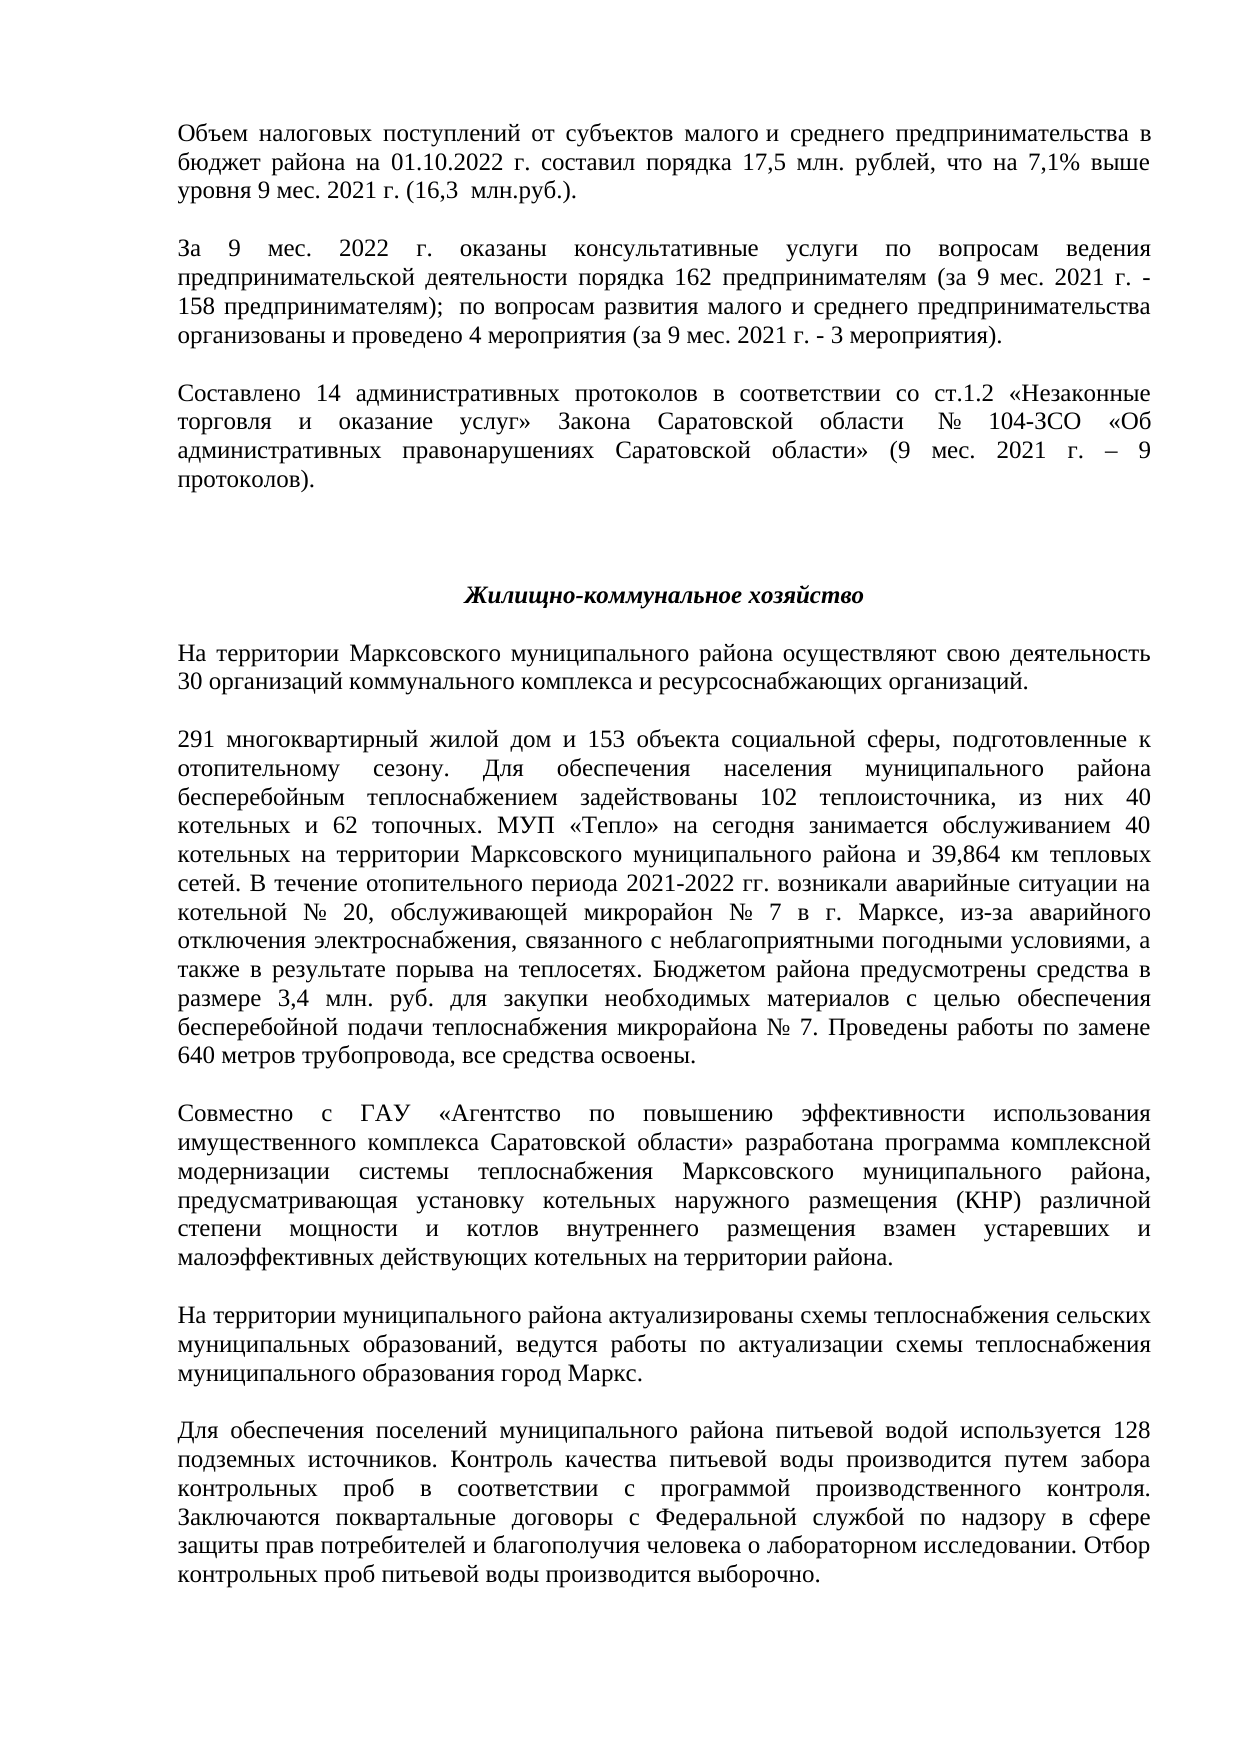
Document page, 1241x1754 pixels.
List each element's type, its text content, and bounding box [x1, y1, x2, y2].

text Совместно с ГАУ «Агентство по повышению эффективности использования имущественного комплекса Саратовской области» разработана программа комплексной модернизации системы теплоснабжения Марксовского муниципального района, предусматривающая установку котельных наружного размещения (КНР) различной степени мощности и котлов внутреннего размещения взамен устаревших и малоэффективных действующих котельных на территории района. [177, 1098, 1152, 1271]
text Жилищно-коммунальное хозяйство [177, 580, 1152, 608]
text На территории муниципального района актуализированы схемы теплоснабжения сельских муниципальных образований, ведутся работы по актуализации схемы теплоснабжения муниципального образования город Маркс. [177, 1300, 1152, 1386]
text За 9 мес. 2022 г. оказаны консультативные услуги по вопросам ведения предпринимательской деятельности порядка 162 предпринимателям (за 9 мес. 2021 г. - 158 предпринимателям); по вопросам развития малого и среднего предпринимательства организованы и проведено 4 мероприятия (за 9 мес. 2021 г. - 3 мероприятия). [177, 233, 1152, 348]
text Составлено 14 административных протоколов в соответствии со ст.1.2 «Незаконные торговля и оказание услуг» Закона Саратовской области № 104-ЗСО «Об административных правонарушениях Саратовской области» (9 мес. 2021 г. – 9 протоколов). [177, 378, 1152, 493]
text На территории Марксовского муниципального района осуществляют свою деятельность 30 организаций коммунального комплекса и ресурсоснабжающих организаций. [177, 638, 1152, 695]
text Объем налоговых поступлений от субъектов малого и среднего предпринимательства в бюджет района на 01.10.2022 г. составил порядка 17,5 млн. рублей, что на 7,1% выше уровня 9 мес. 2021 г. (16,3 млн.руб.). [177, 118, 1152, 204]
text 291 многоквартирный жилой дом и 153 объекта социальной сферы, подготовленные к отопительному сезону. Для обеспечения населения муниципального района бесперебойным теплоснабжением задействованы 102 теплоисточника, из них 40 котельных и 62 топочных. МУП «Тепло» на сегодня занимается обслуживанием 40 котельных на территории Марксовского муниципального района и 39,864 км тепловых сетей. В течение отопительного периода 2021-2022 гг. возникали аварийные ситуации на котельной № 20, обслуживающей микрорайон № 7 в г. Марксе, из-за аварийного отключения электроснабжения, связанного с неблагоприятными погодными условиями, а также в результате порыва на теплосетях. Бюджетом района предусмотрены средства в размере 3,4 млн. руб. для закупки необходимых материалов с целью обеспечения бесперебойной подачи теплоснабжения микрорайона № 7. Проведены работы по замене 640 метров трубопровода, все средства освоены. [177, 724, 1152, 1069]
text Для обеспечения поселений муниципального района питьевой водой используется 128 подземных источников. Контроль качества питьевой воды производится путем забора контрольных проб в соответствии с программой производственного контроля. Заключаются поквартальные договоры с Федеральной службой по надзору в сфере защиты прав потребителей и благополучия человека о лабораторном исследовании. Отбор контрольных проб питьевой воды производится выборочно. [177, 1416, 1152, 1588]
